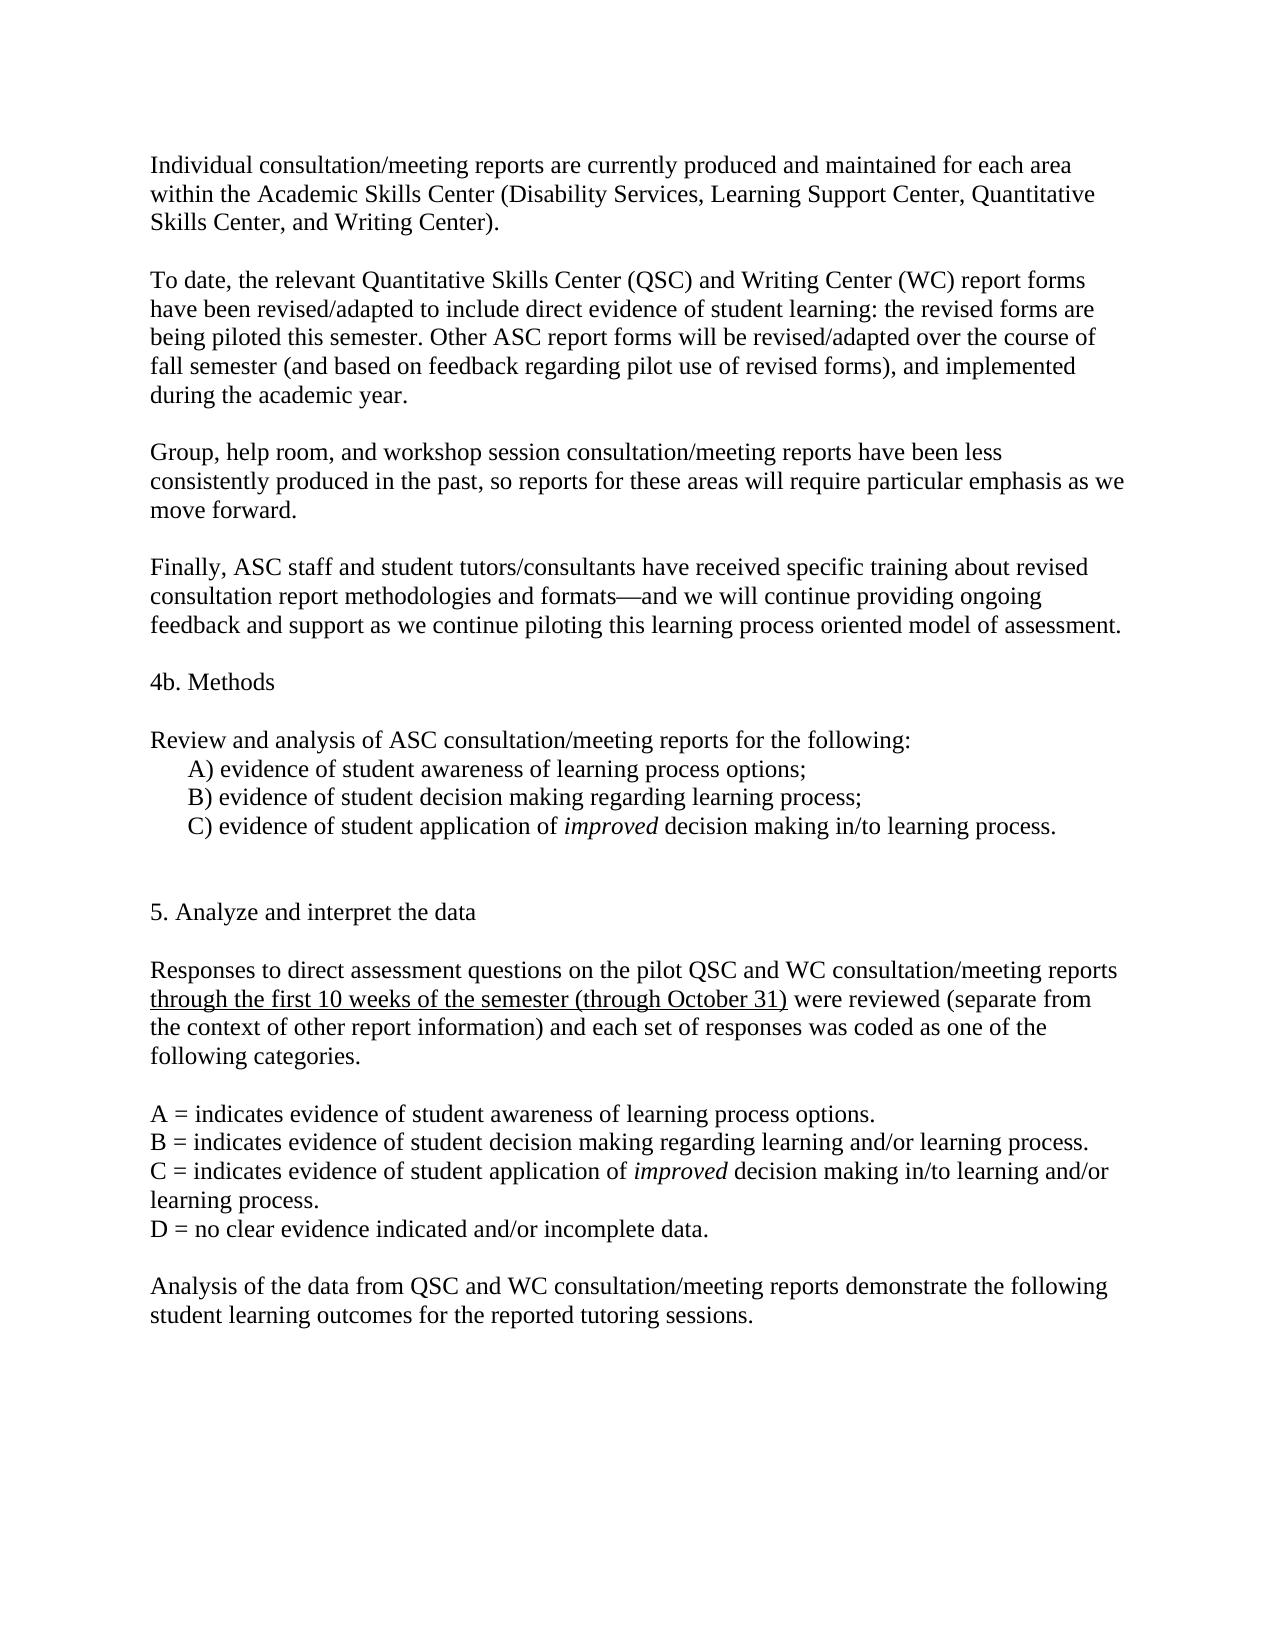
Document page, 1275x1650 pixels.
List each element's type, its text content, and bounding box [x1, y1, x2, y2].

text Responses to direct assessment questions on the pilot QSC and WC consultation/meeting reports through the first 10 weeks of the semester (through October 31) were reviewed (separate from the context of other report information) and each set of responses was coded as one of the following categories. [150, 955, 1125, 1070]
text D = no clear evidence indicated and/or incomplete data. [150, 1214, 1125, 1242]
text B = indicates evidence of student decision making regarding learning and/or learning process. [150, 1127, 1125, 1156]
text B) evidence of student decision making regarding learning process; [150, 782, 1125, 811]
text 5. Analyze and interpret the data [150, 897, 1125, 926]
text Group, help room, and workshop session consultation/meeting reports have been less consistently produced in the past, so reports for these areas will require particular emphasis as we move forward. [150, 437, 1125, 524]
text Individual consultation/meeting reports are currently produced and maintained for each area within the Academic Skills Center (Disability Services, Learning Support Center, Quantitative Skills Center, and Writing Center). [150, 150, 1125, 236]
text To date, the relevant Quantitative Skills Center (QSC) and Writing Center (WC) report forms have been revised/adapted to include direct evidence of student learning: the revised forms are being piloted this semester. Other ASC report forms will be revised/adapted over the course of fall semester (and based on feedback regarding pilot use of revised forms), and implemented during the academic year. [150, 265, 1125, 409]
text C) evidence of student application of improved decision making in/to learning process. [150, 811, 1125, 840]
text Analysis of the data from QSC and WC consultation/meeting reports demonstrate the following student learning outcomes for the reported tutoring sessions. [150, 1271, 1125, 1329]
text C = indicates evidence of student application of improved decision making in/to learning and/or learning process. [150, 1156, 1125, 1214]
text Finally, ASC staff and student tutors/consultants have received specific training about revised consultation report methodologies and formats—and we will continue providing ongoing feedback and support as we continue piloting this learning process oriented model of assessment. [150, 552, 1125, 639]
text 4b. Methods [150, 667, 1125, 696]
text A = indicates evidence of student awareness of learning process options. [150, 1099, 1125, 1127]
text A) evidence of student awareness of learning process options; [150, 754, 1125, 782]
text Review and analysis of ASC consultation/meeting reports for the following: [150, 725, 1125, 754]
